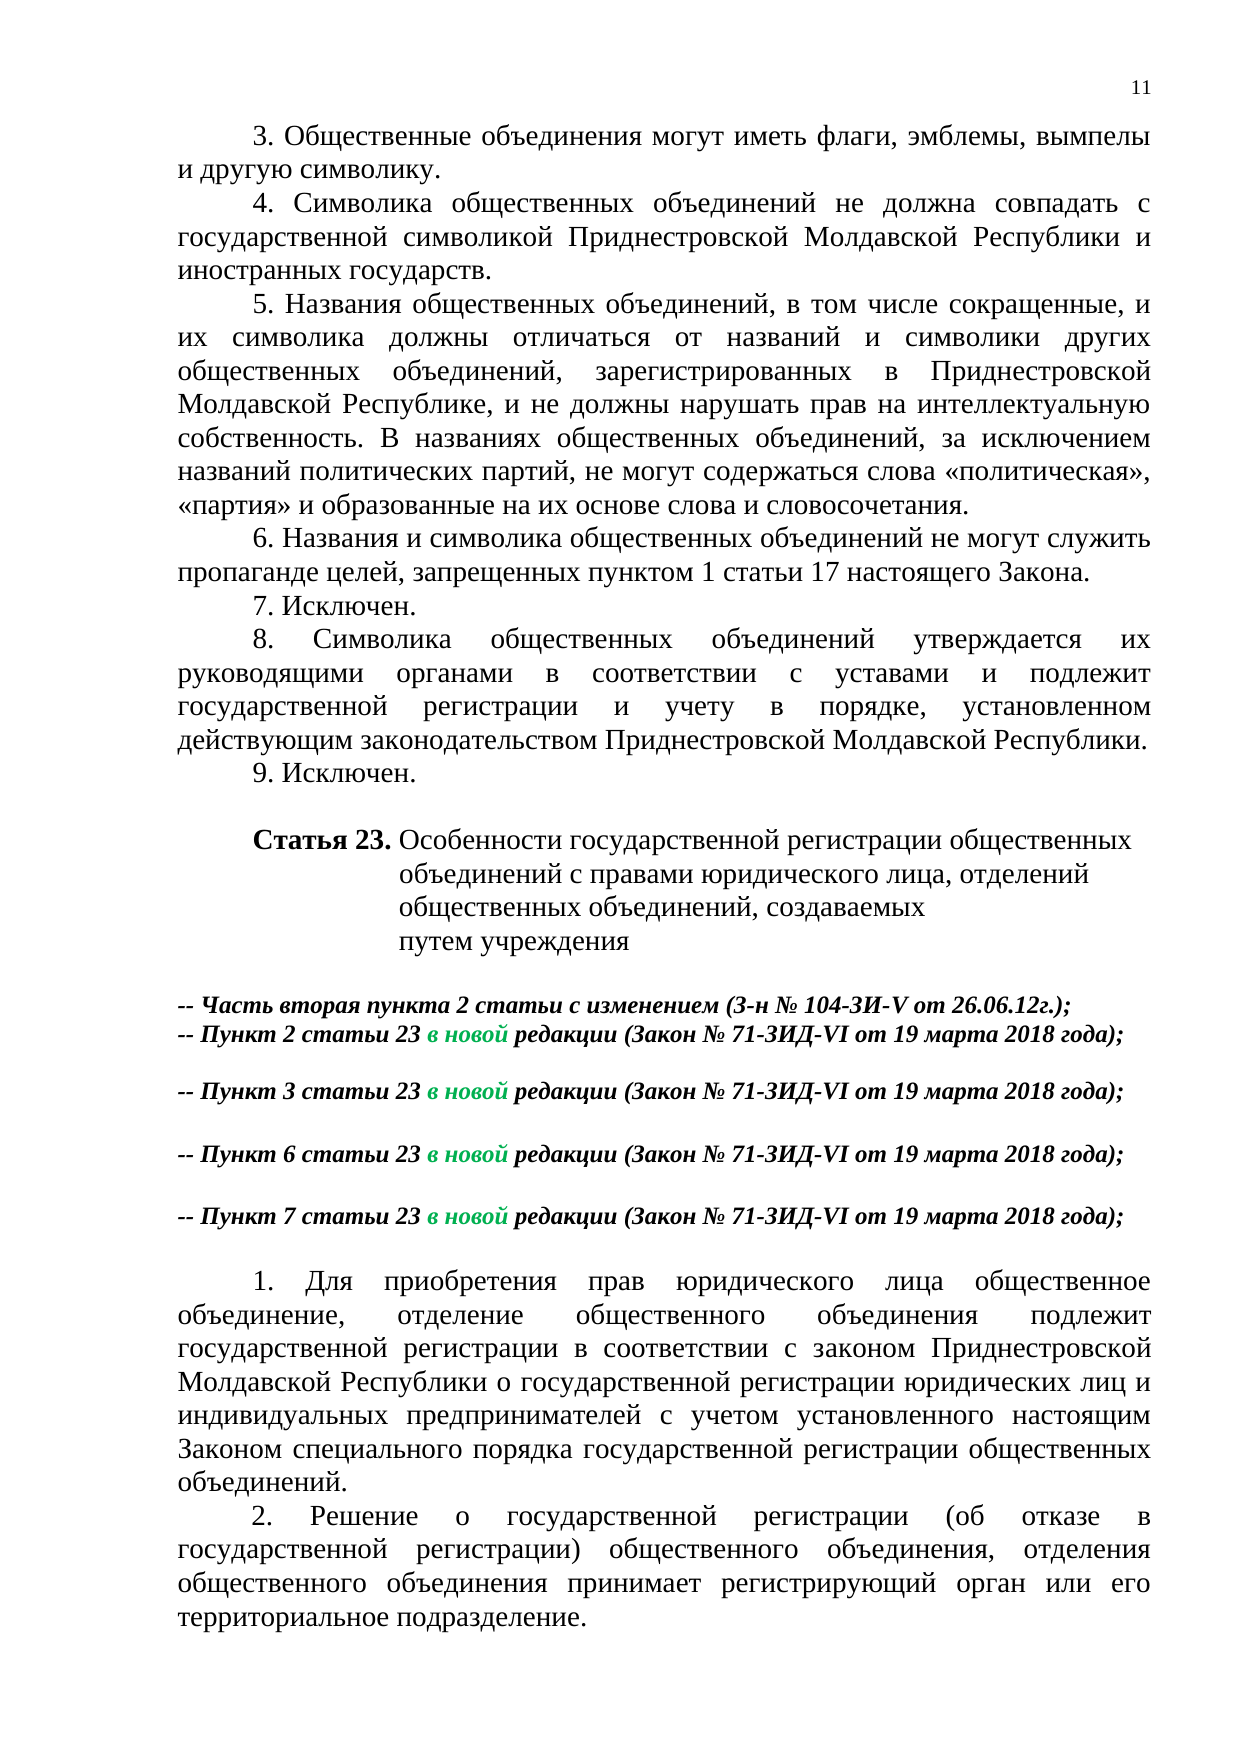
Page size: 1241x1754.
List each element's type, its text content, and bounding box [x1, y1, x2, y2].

text 2. Решение о государственной регистрации (об отказе в государственной регистрации) общественного объединения, отделения общественного объединения принимает регистрирующий орган или его территориальное подразделение. [177, 1498, 1152, 1632]
text 5. Названия общественных объединений, в том числе сокращенные, и их символика должны отличаться от названий и символики других общественных объединений, зарегистрированных в Приднестровской Молдавской Республике, и не должны нарушать прав на интеллектуальную собственность. В названиях общественных объединений, за исключением названий политических партий, не могут содержаться слова «политическая», «партия» и образованные на их основе слова и словосочетания. [177, 286, 1152, 521]
text 8. Символика общественных объединений утверждается их руководящими органами в соответствии с уставами и подлежит государственной регистрации и учету в порядке, установленном действующим законодательством Приднестровской Молдавской Республики. [177, 621, 1152, 755]
text -- Пункт 6 статьи 23 в новой редакции (Закон № 71-ЗИД-VI от 19 марта 2018 года); [177, 1139, 1152, 1167]
text 1. Для приобретения прав юридического лица общественное объединение, отделение общественного объединения подлежит государственной регистрации в соответствии с законом Приднестровской Молдавской Республики о государственной регистрации юридических лиц и индивидуальных предпринимателей с учетом установленного настоящим Законом специального порядка государственной регистрации общественных объединений. [177, 1263, 1152, 1498]
text 9. Исключен. [177, 755, 1152, 789]
text -- Пункт 2 статьи 23 в новой редакции (Закон № 71-ЗИД-VI от 19 марта 2018 года); [177, 1019, 1152, 1048]
text 7. Исключен. [177, 588, 1152, 621]
text объединений с правами юридического лица, отделений [251, 856, 1152, 889]
text Статья 23. Особенности государственной регистрации общественных [177, 822, 1152, 856]
text общественных объединений, создаваемых [323, 889, 1152, 923]
text -- Пункт 3 статьи 23 в новой редакции (Закон № 71-ЗИД-VI от 19 марта 2018 года); [177, 1076, 1152, 1105]
text -- Часть вторая пункта 2 статьи с изменением (З-н № 104-ЗИ-V от 26.06.12г.); [177, 990, 1152, 1019]
text -- Пункт 7 статьи 23 в новой редакции (Закон № 71-ЗИД-VI от 19 марта 2018 года); [177, 1201, 1152, 1230]
text путем учреждения [323, 923, 1152, 957]
text 4. Символика общественных объединений не должна совпадать с государственной символикой Приднестровской Молдавской Республики и иностранных государств. [177, 185, 1152, 286]
text 3. Общественные объединения могут иметь флаги, эмблемы, вымпелы и другую символику. [177, 118, 1152, 185]
text 6. Названия и символика общественных объединений не могут служить пропаганде целей, запрещенных пунктом 1 статьи 17 настоящего Закона. [177, 521, 1152, 588]
